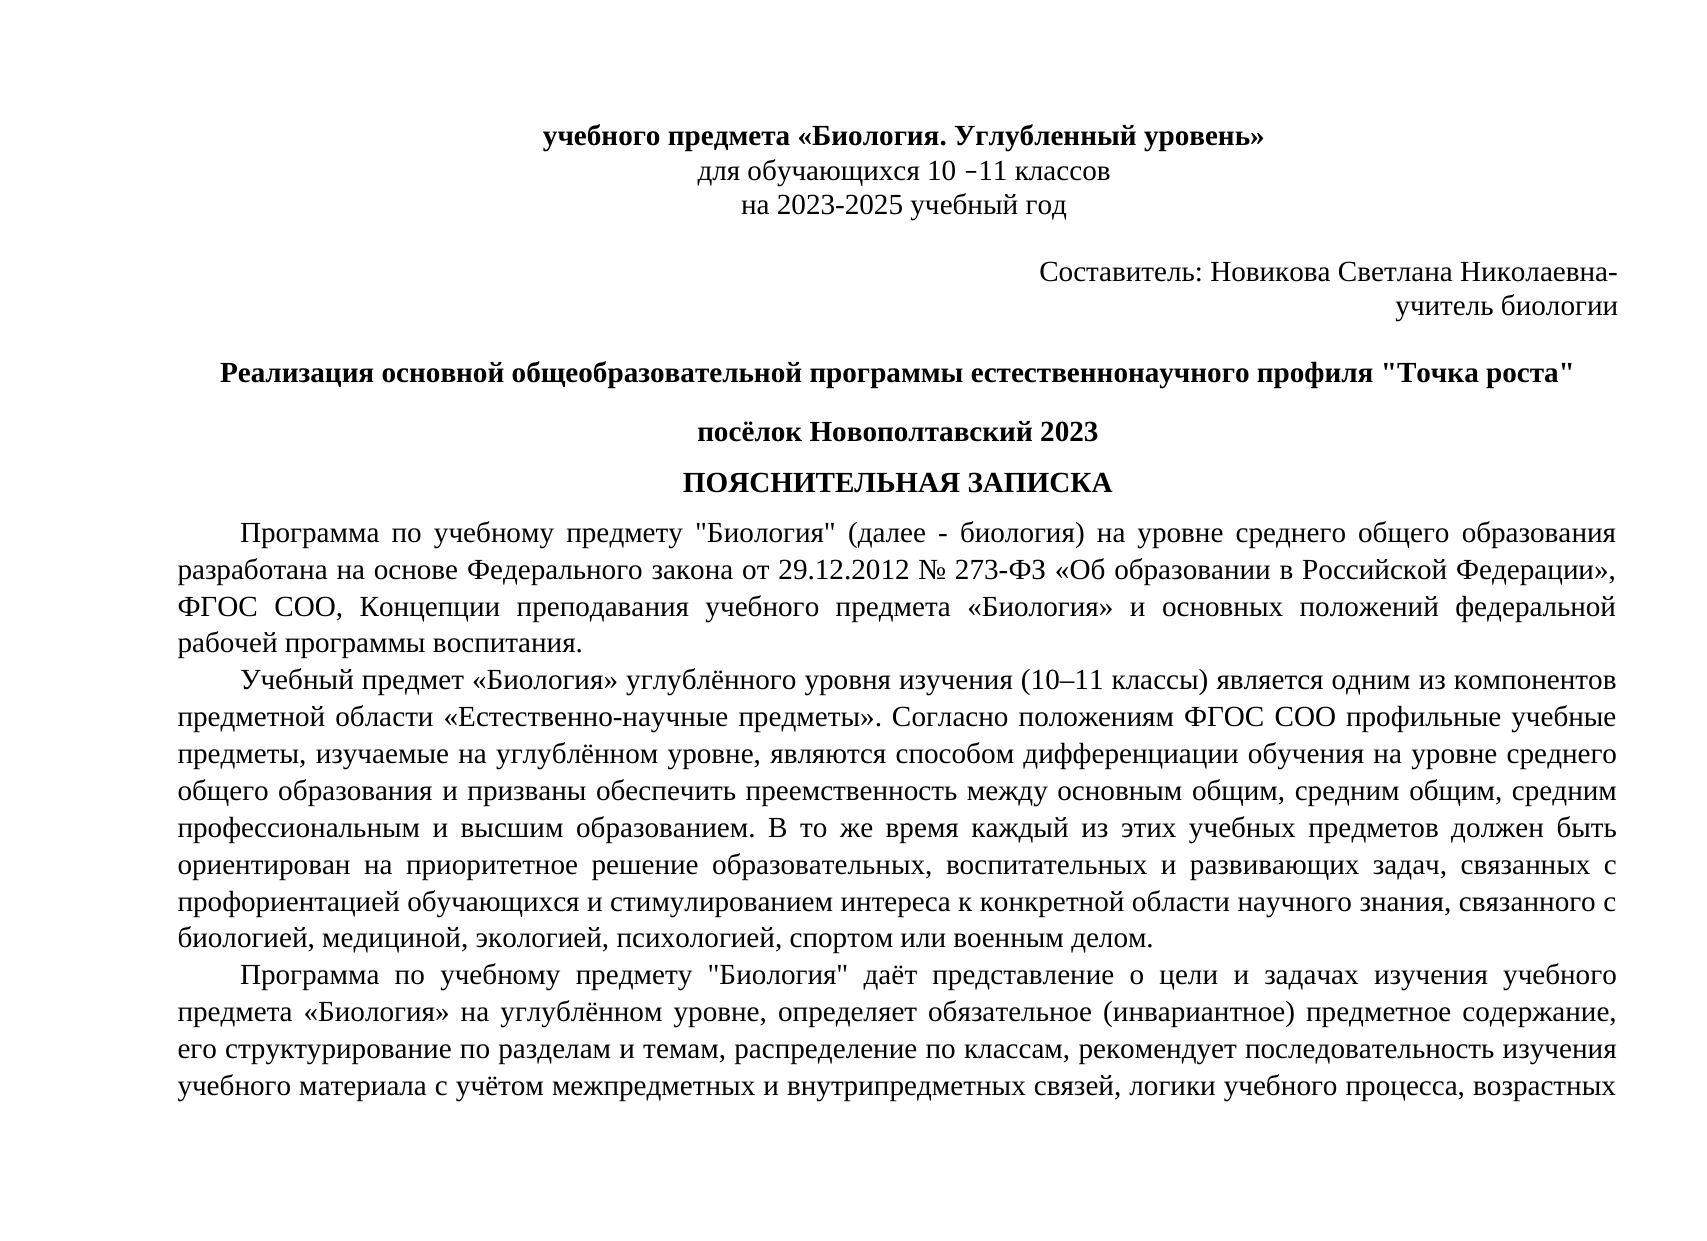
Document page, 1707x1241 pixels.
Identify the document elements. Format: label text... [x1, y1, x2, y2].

text для обучающихся 10 –11 классов [190, 152, 1618, 187]
text Учебный предмет «Биология» углублённого уровня изучения (10–11 классы) является одним из компонентов предметной области «Естественно-научные предметы». Согласно положениям ФГОС СОО профильные учебные предметы, изучаемые на углублённом уровне, являются способом дифференциации обучения на уровне среднего общего образования и призваны обеспечить преемственность между основным общим, средним общим, средним профессиональным и высшим образованием. В то же время каждый из этих учебных предметов должен быть ориентирован на приоритетное решение образовательных, воспитательных и развивающих задач, связанных с профориентацией обучающихся и стимулированием интереса к конкретной области научного знания, связанного с биологией, медициной, экологией, психологией, спортом или военным делом. [177, 662, 1618, 954]
text посёлок Новополтавский‌ 2023 [177, 414, 1618, 448]
text Составитель: Новикова Светлана Николаевна- [177, 254, 1618, 288]
text на 2023-2025 учебный год [190, 187, 1618, 221]
text ПОЯСНИТЕЛЬНАЯ ЗАПИСКА [177, 465, 1618, 498]
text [177, 957, 1618, 1102]
text учебного предмета «Биология. Углубленный уровень» [190, 118, 1618, 152]
text Реализация основной общеобразовательной программы естественнонаучного профиля "Точка роста" [177, 355, 1618, 388]
text учитель биологии [177, 288, 1618, 321]
text Программа по учебному предмету "Биология" (далее - биология) на уровне среднего общего образования разработана на основе Федерального закона от 29.12.2012 № 273-ФЗ «Об образовании в Российской Федерации», ФГОС СОО, Концепции преподавания учебного предмета «Биология» и основных положений федеральной рабочей программы воспитания. [177, 515, 1618, 659]
